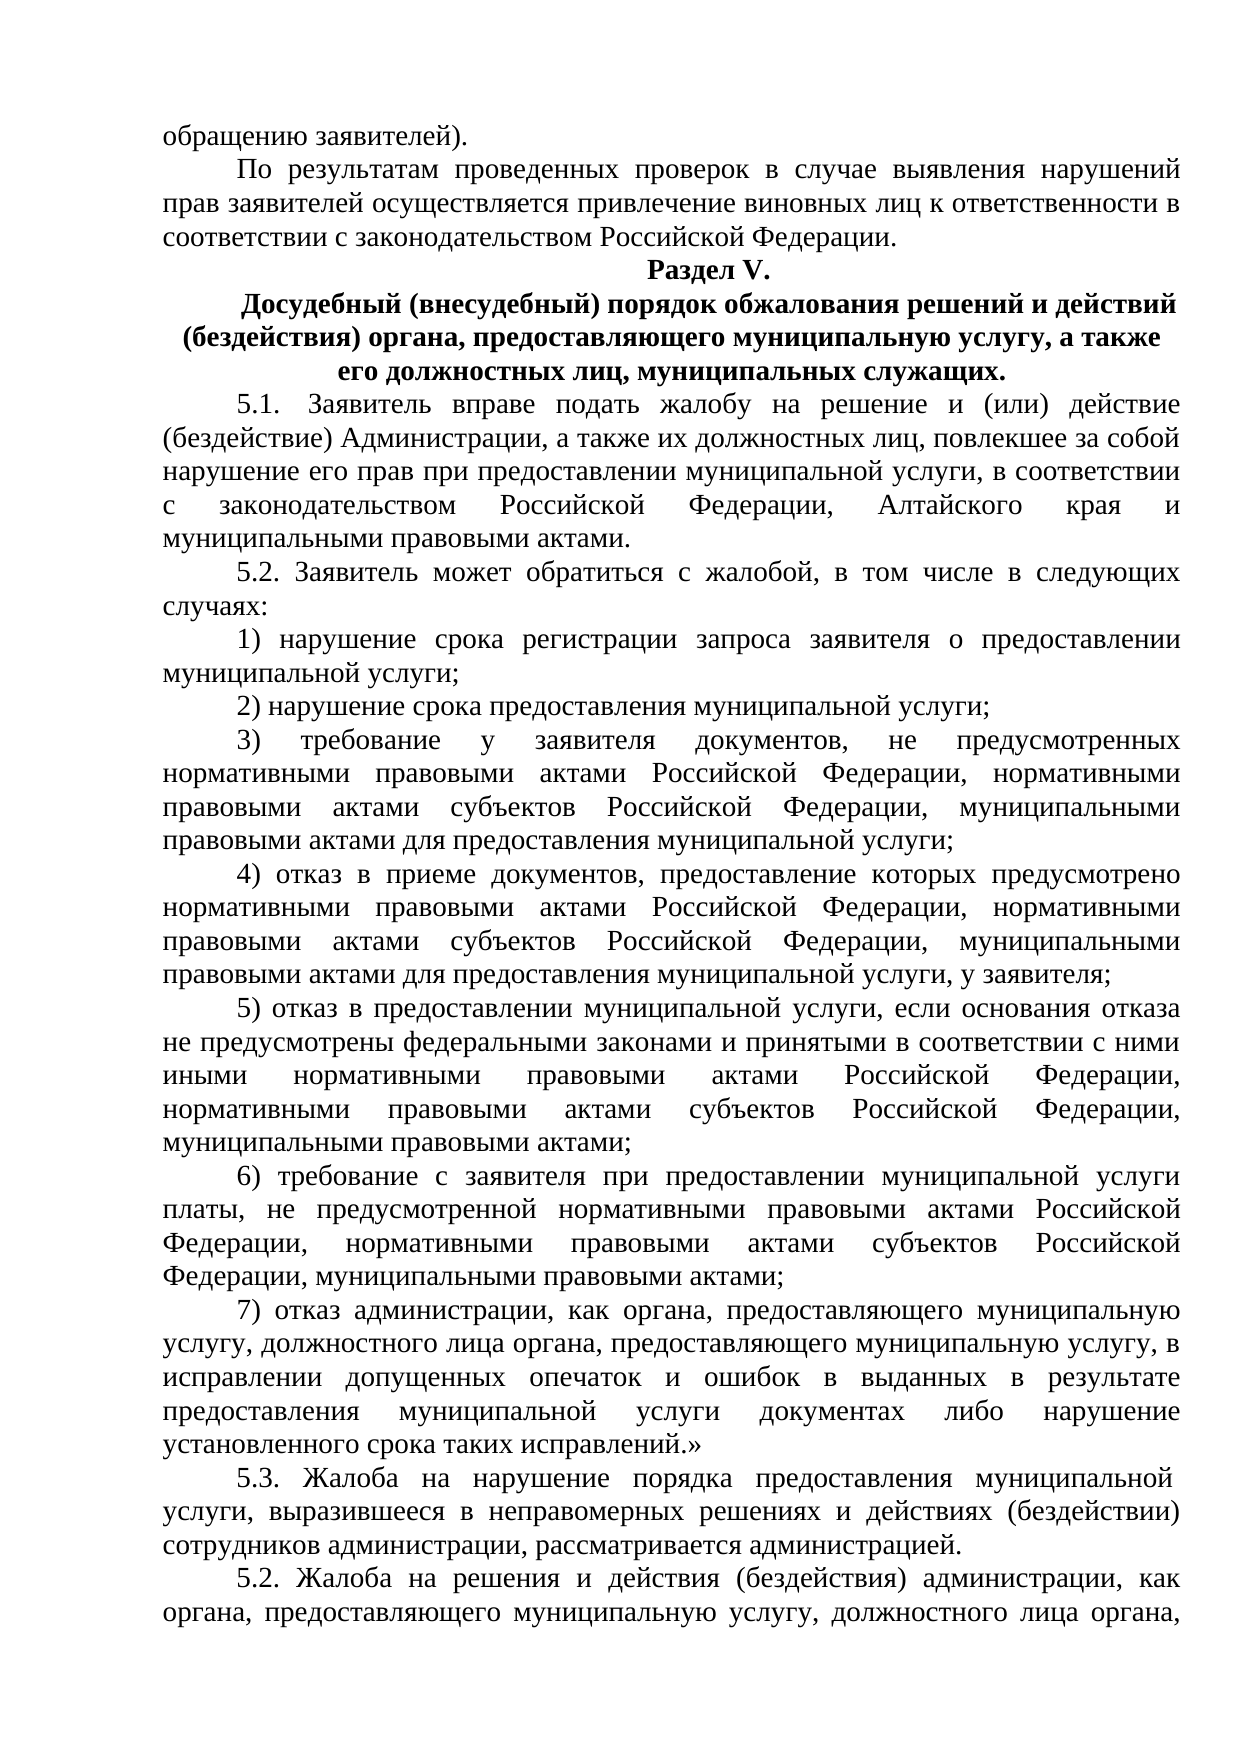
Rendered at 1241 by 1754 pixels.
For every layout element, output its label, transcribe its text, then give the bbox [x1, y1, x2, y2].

text 5.2. Заявитель может обратиться с жалобой, в том числе в следующих случаях: [162, 554, 1181, 621]
text 5) отказ в предоставлении муниципальной услуги, если основания отказа не предусмотрены федеральными законами и принятыми в соответствии с ними иными нормативными правовыми актами Российской Федерации, нормативными правовыми актами субъектов Российской Федерации, муниципальными правовыми актами; [162, 990, 1181, 1158]
text 6) требование с заявителя при предоставлении муниципальной услуги платы, не предусмотренной нормативными правовыми актами Российской Федерации, нормативными правовыми актами субъектов Российской Федерации, муниципальными правовыми актами; [162, 1158, 1181, 1292]
text 5.1. Заявитель вправе подать жалобу на решение и (или) действие (бездействие) Администрации, а также их должностных лиц, повлекшее за собой нарушение его прав при предоставлении муниципальной услуги, в соответствии с законодательством Российской Федерации, Алтайского края и муниципальными правовыми актами. [162, 386, 1181, 554]
text Раздел V. [162, 252, 1181, 286]
text 7) отказ администрации, как органа, предоставляющего муниципальную услугу, должностного лица органа, предоставляющего муниципальную услугу, в исправлении допущенных опечаток и ошибок в выданных в результате предоставления муниципальной услуги документах либо нарушение установленного срока таких исправлений.» [162, 1292, 1181, 1460]
text 1) нарушение срока регистрации запроса заявителя о предоставлении муниципальной услуги; [162, 621, 1181, 688]
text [162, 1560, 1181, 1627]
text 3) требование у заявителя документов, не предусмотренных нормативными правовыми актами Российской Федерации, нормативными правовыми актами субъектов Российской Федерации, муниципальными правовыми актами для предоставления муниципальной услуги; [162, 722, 1181, 856]
text По результатам проведенных проверок в случае выявления нарушений прав заявителей осуществляется привлечение виновных лиц к ответственности в соответствии с законодательством Российской Федерации. [162, 152, 1181, 252]
text 2) нарушение срока предоставления муниципальной услуги; [162, 688, 1181, 722]
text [162, 118, 1181, 152]
text Досудебный (внесудебный) порядок обжалования решений и действий (бездействия) органа, предоставляющего муниципальную услугу, а также его должностных лиц, муниципальных служащих. [162, 286, 1181, 386]
text 5.3. Жалоба на нарушение порядка предоставления муниципальной услуги, выразившееся в неправомерных решениях и действиях (бездействии) сотрудников администрации, рассматривается администрацией. [162, 1460, 1181, 1560]
text 4) отказ в приеме документов, предоставление которых предусмотрено нормативными правовыми актами Российской Федерации, нормативными правовыми актами субъектов Российской Федерации, муниципальными правовыми актами для предоставления муниципальной услуги, у заявителя; [162, 856, 1181, 990]
